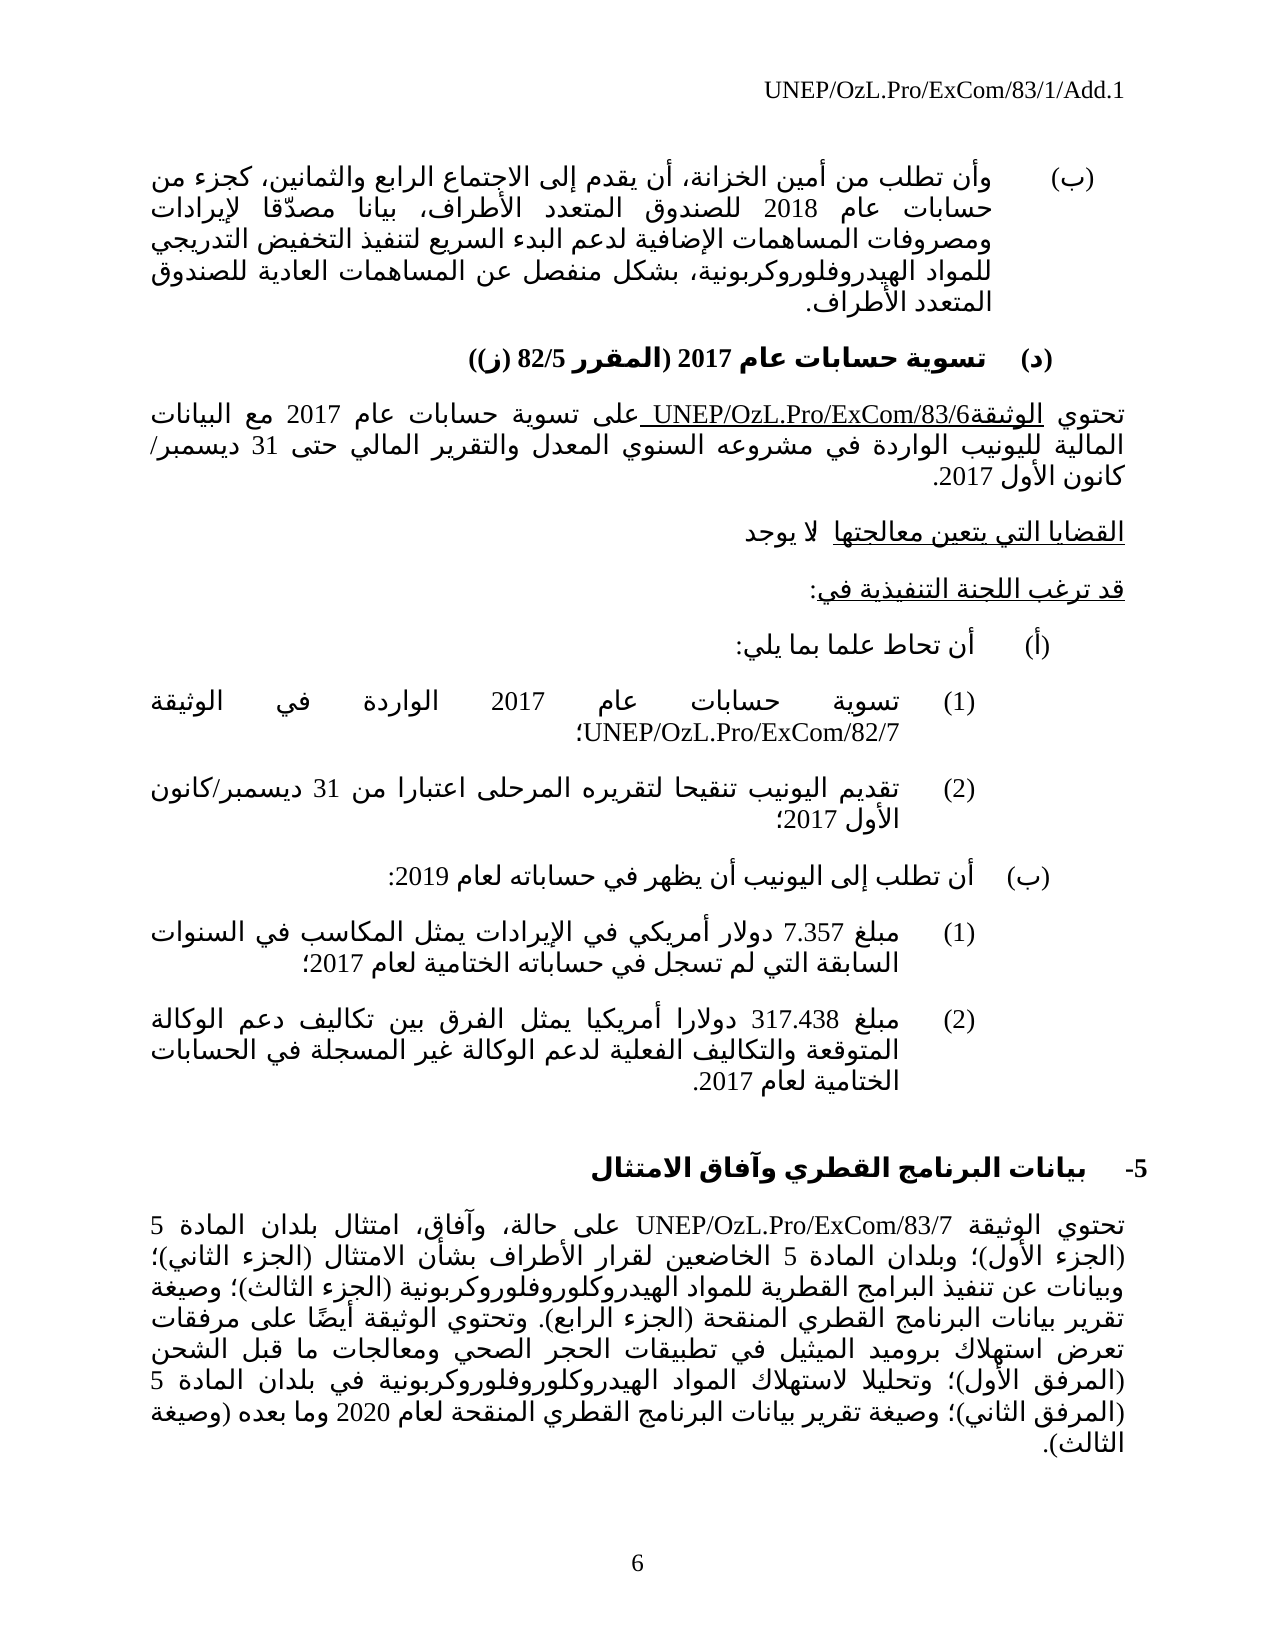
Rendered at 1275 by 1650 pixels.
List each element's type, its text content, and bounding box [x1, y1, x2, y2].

subtitle (1) تسوية حسابات عام 2017 الواردة في الوثيقة UNEP/OzL.Pro/ExCom/82/7؛ [150, 685, 975, 747]
subtitle قد ترغب اللجنة التنفيذية في: [150, 573, 1125, 604]
subtitle (ب) أن تطلب إلى اليونيب أن يظهر في حساباته لعام 2019: [150, 859, 1050, 891]
subtitle (2) تقديم اليونيب تنقيحا لتقريره المرحلى اعتبارا من 31 ديسمبر/كانون الأول 2017؛ [150, 772, 975, 834]
list تحتوي الوثيقة UNEP/OzL.Pro/ExCom/83/7 على حالة، وآفاق، امتثال بلدان المادة 5 (الجزء الأول)؛ وبلدان المادة 5 الخاضعين لقرار الأطراف بشأن الامتثال (الجزء الثاني)؛ وبيانات عن تنفيذ البرامج القطرية للمواد الهيدروكلوروفلوروكربونية (الجزء الثالث)؛ وصيغة تقرير بيانات البرنامج القطري المنقحة (الجزء الرابع). وتحتوي الوثيقة أيضًا على مرفقات تعرض استهلاك بروميد الميثيل في تطبيقات الحجر الصحي ومعالجات ما قبل الشحن (المرفق الأول)؛ وتحليلا لاستهلاك المواد الهيدروكلوروفلوروكربونية في بلدان المادة 5 (المرفق الثاني)؛ وصيغة تقرير بيانات البرنامج القطري المنقحة لعام 2020 وما بعده (وصيغة الثالث). [150, 1209, 1125, 1458]
subtitle (2) مبلغ 317.438 دولارا أمريكيا يمثل الفرق بين تكاليف دعم الوكالة المتوقعة والتكاليف الفعلية لدعم الوكالة غير المسجلة في الحسابات الختامية لعام 2017. [150, 1003, 975, 1096]
list (د) تسوية حسابات عام 2017 (المقرر 82/5 (ز)) [150, 342, 1059, 373]
list بيانات البرنامج القطري وآفاق الامتثال [150, 1153, 1125, 1184]
list وأن تطلب من أمين الخزانة، أن يقدم إلى الاجتماع الرابع والثمانين، كجزء من حسابات عام 2018 للصندوق المتعدد الأطراف، بيانا مصدّقا لإيرادات ومصروفات المساهمات الإضافية لدعم البدء السريع لتنفيذ التخفيض التدريجي للمواد الهيدروفلوروكربونية، بشكل منفصل عن المساهمات العادية للصندوق المتعدد الأطراف. [150, 161, 1051, 317]
list تحتوي الوثيقةUNEP/OzL.Pro/ExCom/83/6 على تسوية حسابات عام 2017 مع البيانات المالية لليونيب الواردة في مشروعه السنوي المعدل والتقرير المالي حتى 31 ديسمبر/ كانون الأول 2017. [150, 398, 1125, 492]
subtitle (أ) أن تحاط علما بما يلي: [150, 629, 1050, 660]
subtitle (1) مبلغ 7.357 دولار أمريكي في الإيرادات يمثل المكاسب في السنوات السابقة التي لم تسجل في حساباته الختامية لعام 2017؛ [150, 916, 975, 978]
list القضايا التي يتعين معالجتها: لا يوجد [150, 517, 1125, 548]
